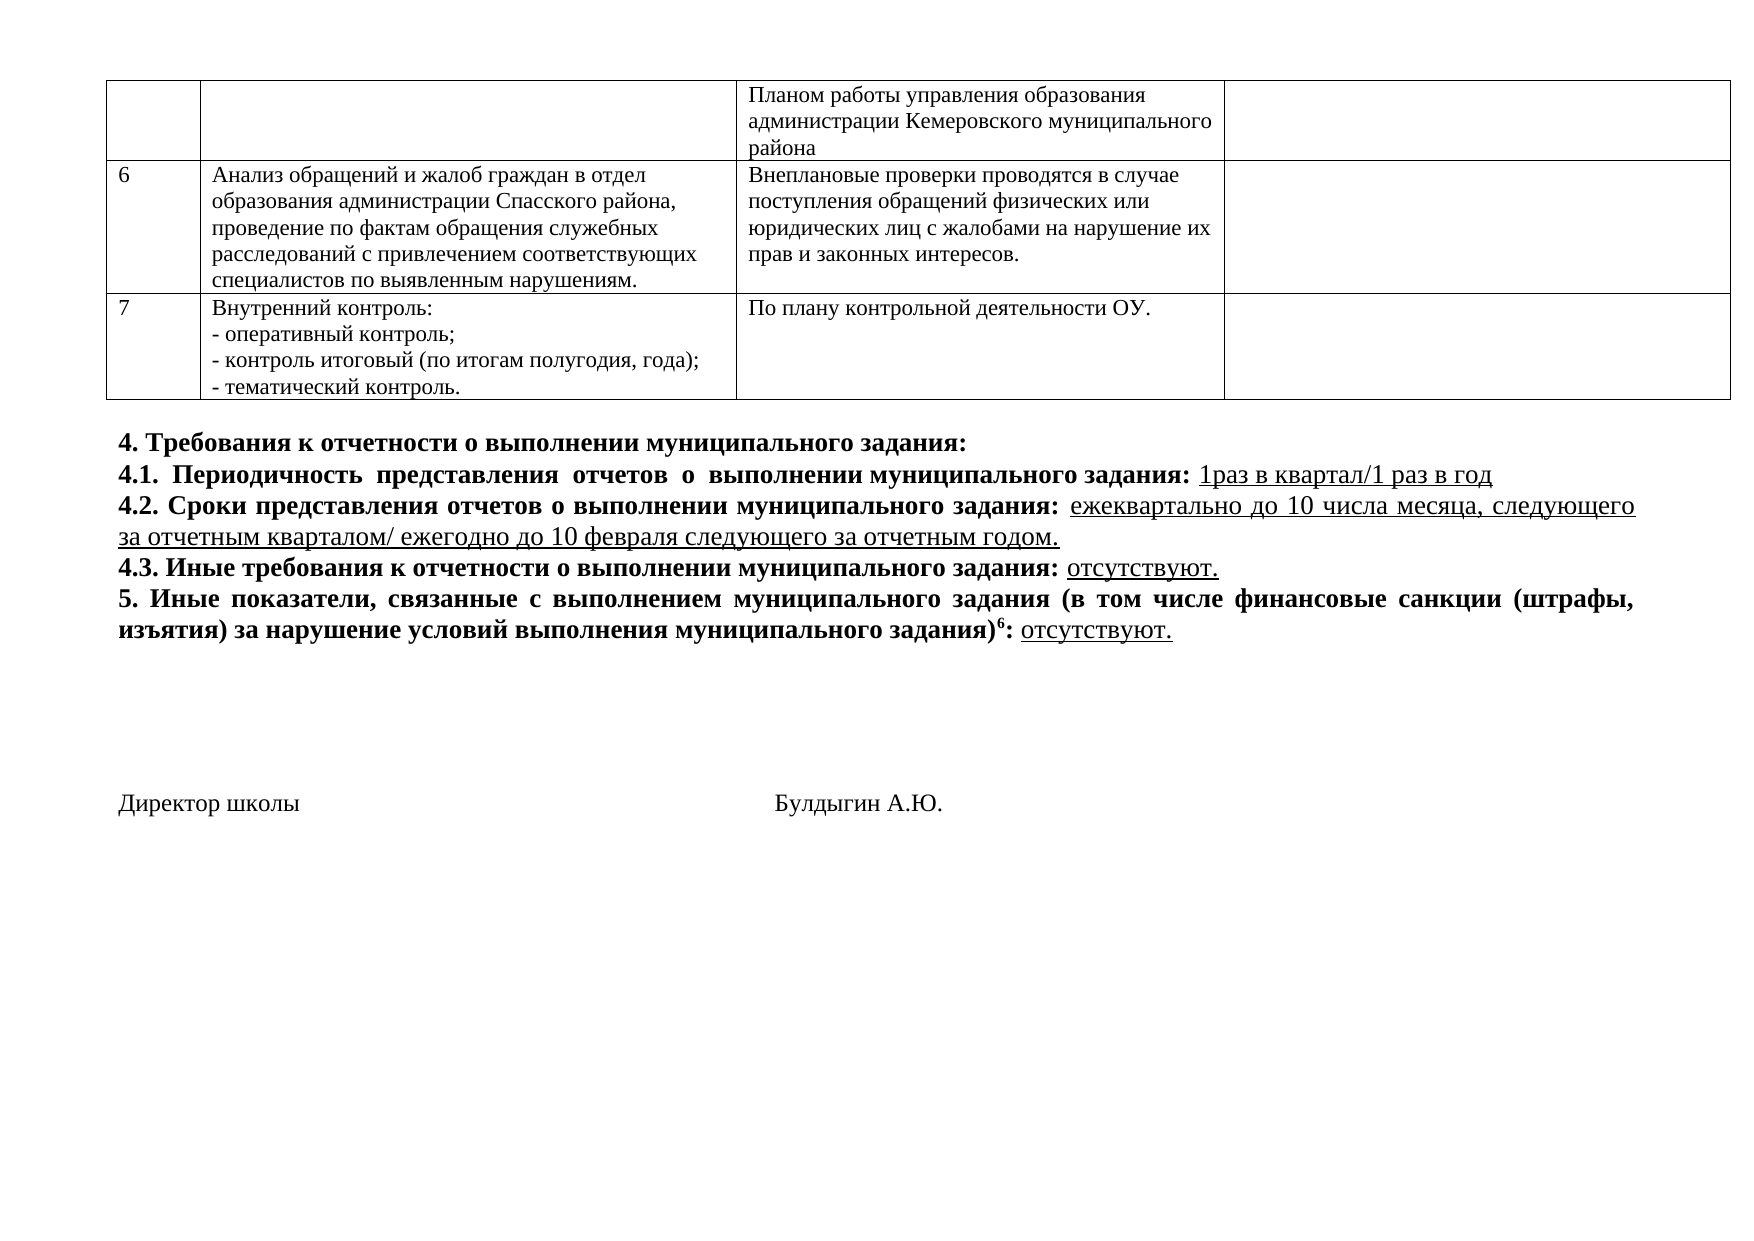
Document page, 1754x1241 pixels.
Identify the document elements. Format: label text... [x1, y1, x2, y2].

text 4.1. Периодичность представления отчетов о выполнении муниципального задания: 1раз в квартал/1 раз в год [118, 458, 1636, 489]
text 4.2. Сроки представления отчетов о выполнении муниципального задания: ежеквартально до 10 числа месяца, следующего за отчетным кварталом/ ежегодно до 10 февраля следующего за отчетным годом. [118, 489, 1636, 551]
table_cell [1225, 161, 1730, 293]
text 5. Иные показатели, связанные с выполнением муниципального задания (в том числе финансовые санкции (штрафы, изъятия) за нарушение условий выполнения муниципального задания)6: отсутствуют. [118, 582, 1636, 644]
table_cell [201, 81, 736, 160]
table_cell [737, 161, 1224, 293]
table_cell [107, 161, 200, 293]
text 4. Требования к отчетности о выполнении муниципального задания: [118, 427, 1636, 458]
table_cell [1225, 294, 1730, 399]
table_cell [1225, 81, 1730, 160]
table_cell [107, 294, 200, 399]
text 4.3. Иные требования к отчетности о выполнении муниципального задания: отсутствуют. [118, 551, 1636, 582]
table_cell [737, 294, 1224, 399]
text Директор школы Булдыгин А.Ю. [118, 788, 1636, 817]
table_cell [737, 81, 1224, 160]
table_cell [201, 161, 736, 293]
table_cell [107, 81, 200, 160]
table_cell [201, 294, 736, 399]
